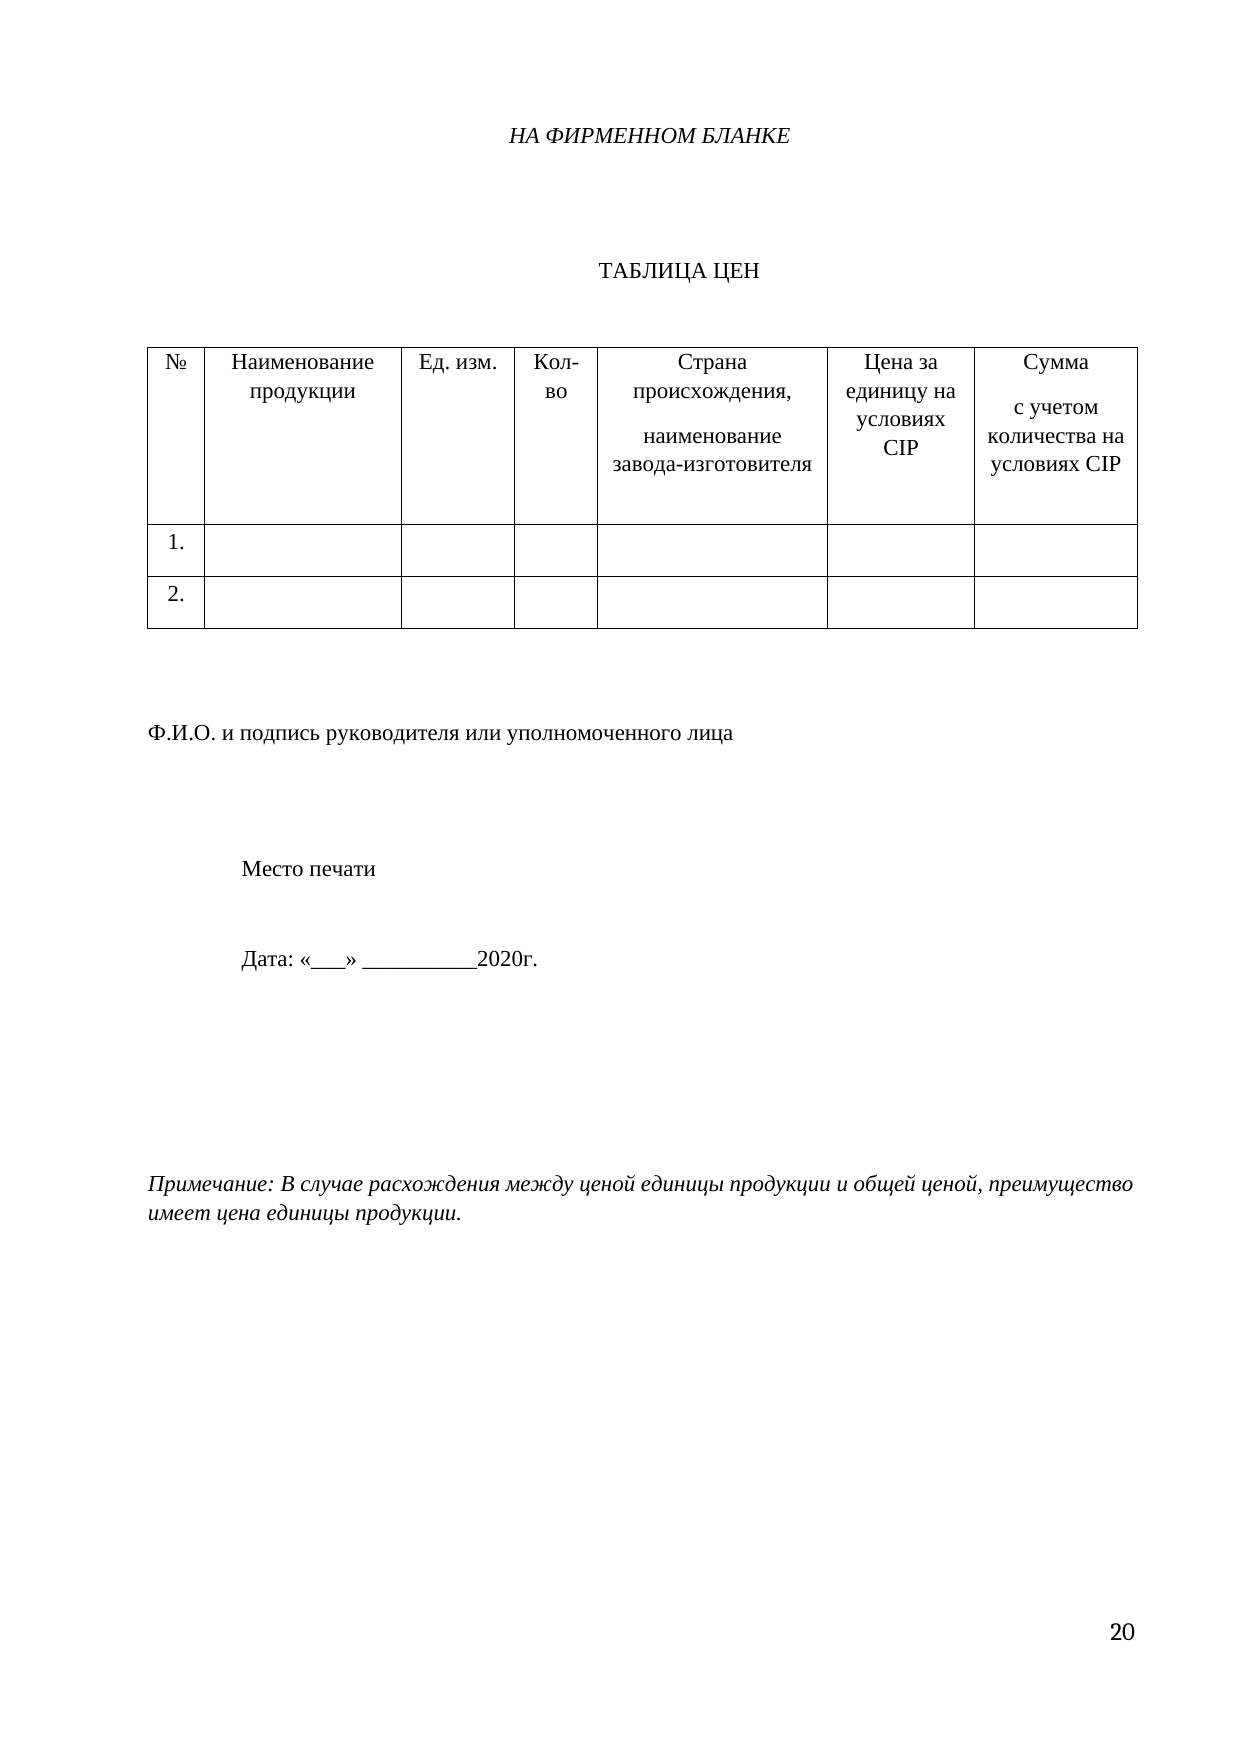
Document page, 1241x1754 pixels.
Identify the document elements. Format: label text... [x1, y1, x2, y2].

table_cell 2. [148, 577, 204, 628]
table_header Ед. изм. [402, 348, 514, 524]
table_cell [205, 577, 401, 628]
table_cell [975, 577, 1137, 628]
table_cell [598, 525, 827, 576]
table_header № [148, 348, 204, 524]
table_cell [515, 525, 597, 576]
text Примечание: В случае расхождения между ценой единицы продукции и общей ценой, преимущество имеет цена единицы продукции. [148, 1170, 1152, 1225]
table_cell [515, 577, 597, 628]
table_cell [598, 577, 827, 628]
table_cell [975, 525, 1137, 576]
table_cell [402, 577, 514, 628]
table_cell [402, 525, 514, 576]
table_cell [828, 525, 974, 576]
text Место печати [185, 854, 1152, 881]
table_cell 1. [148, 525, 204, 576]
text НА ФИРМЕННОМ БЛАНКЕ [148, 122, 1152, 148]
text Ф.И.О. и подпись руководителя или уполномоченного лица [148, 719, 1152, 746]
table_header Сумма с учетом количества на условиях CIP [975, 348, 1137, 524]
table_header Цена за единицу на условиях CIP [828, 348, 974, 524]
table_header Страна происхождения, наименование завода-изготовителя [598, 348, 827, 524]
table_header Кол-во [515, 348, 597, 524]
text Дата: «___» __________2020г. [185, 945, 1152, 971]
table_header Наименование продукции [205, 348, 401, 524]
table_cell [205, 525, 401, 576]
text ТАБЛИЦА ЦЕН [148, 257, 1152, 283]
table_cell [828, 577, 974, 628]
